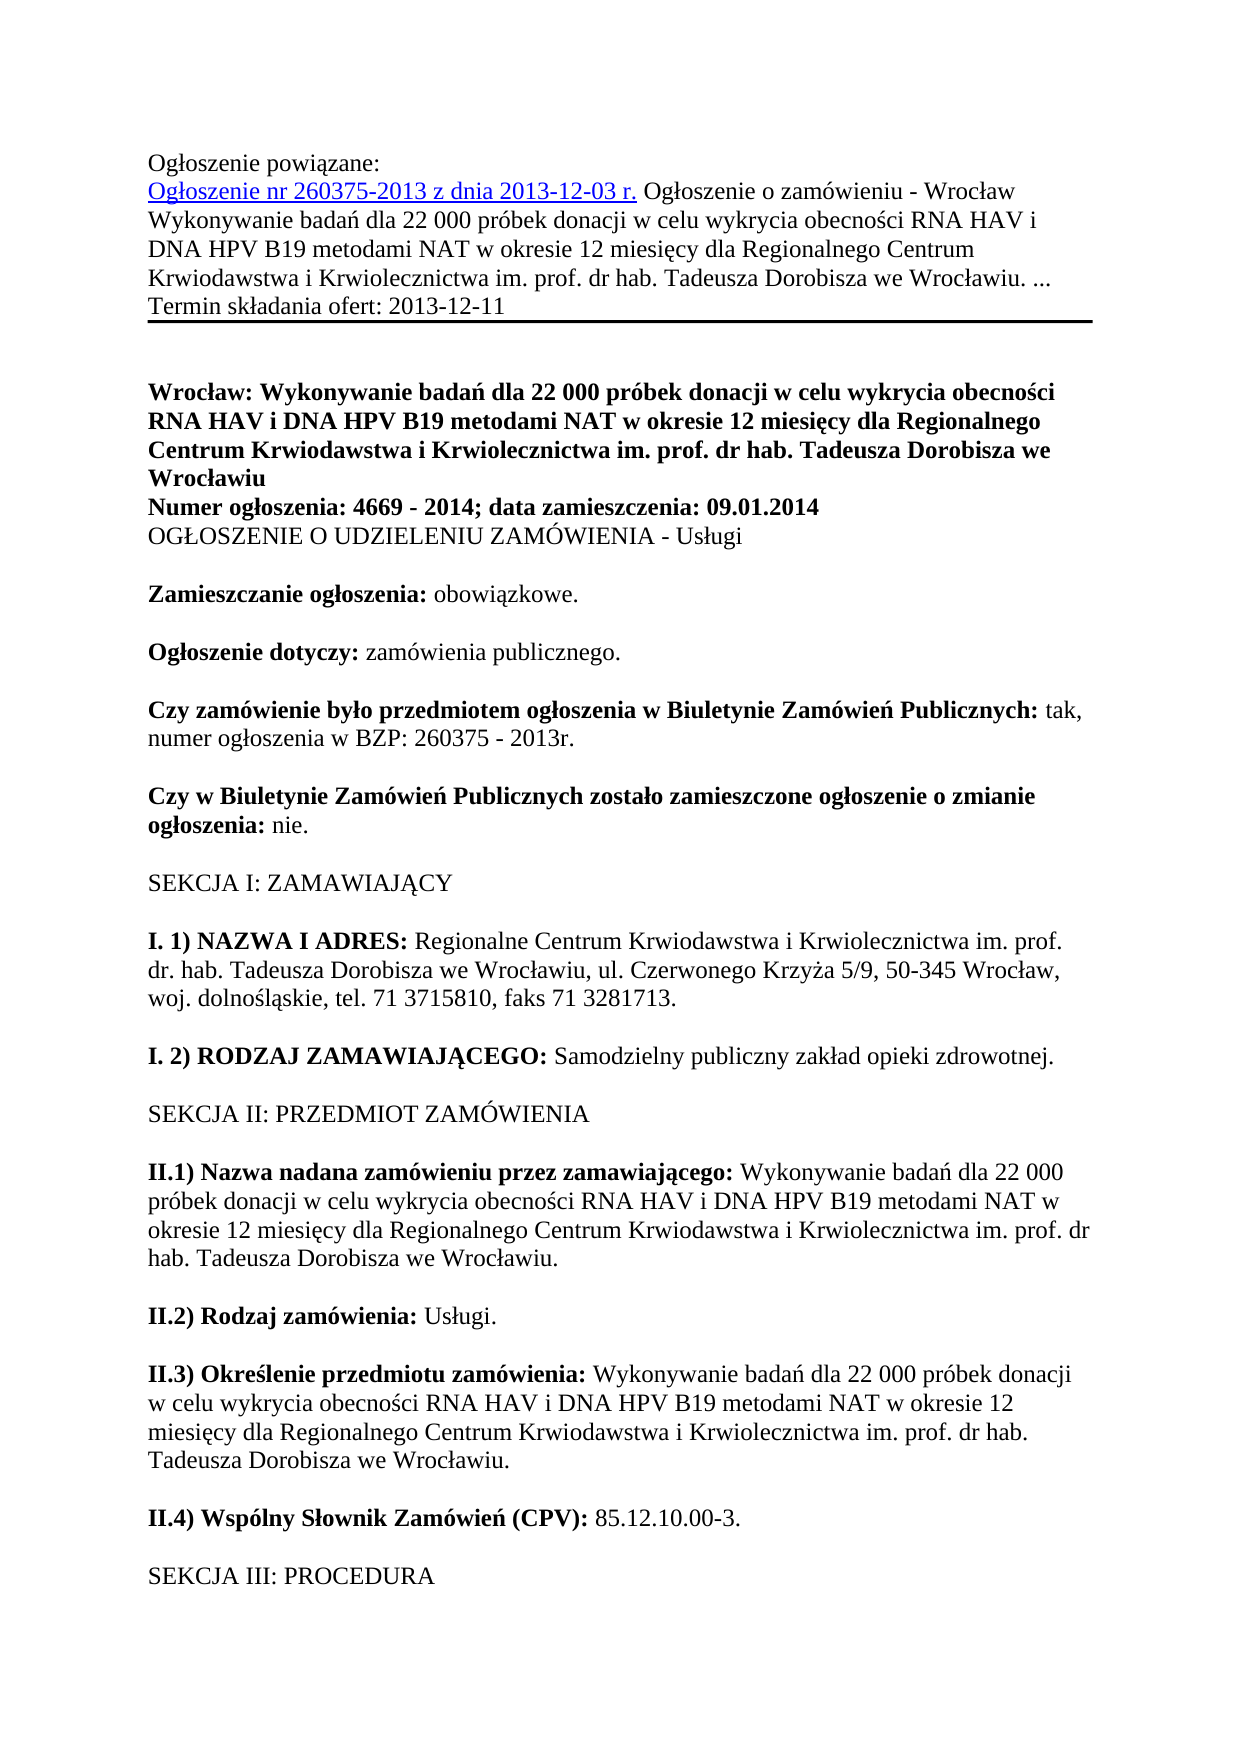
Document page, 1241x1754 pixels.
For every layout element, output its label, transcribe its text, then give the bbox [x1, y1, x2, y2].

text II.3) Określenie przedmiotu zamówienia: Wykonywanie badań dla 22 000 próbek donacji w celu wykrycia obecności RNA HAV i DNA HPV B19 metodami NAT w okresie 12 miesięcy dla Regionalnego Centrum Krwiodawstwa i Krwiolecznictwa im. prof. dr hab. Tadeusza Dorobisza we Wrocławiu. [148, 1359, 1093, 1474]
text II.4) Wspólny Słownik Zamówień (CPV): 85.12.10.00-3. [148, 1503, 1093, 1532]
text II.2) Rodzaj zamówienia: Usługi. [148, 1301, 1093, 1330]
text Zamieszczanie ogłoszenia: obowiązkowe. [148, 579, 1093, 608]
text Czy zamówienie było przedmiotem ogłoszenia w Biuletynie Zamówień Publicznych: tak, numer ogłoszenia w BZP: 260375 - 2013r. [148, 695, 1093, 752]
text Ogłoszenie powiązane: [148, 148, 1093, 176]
text SEKCJA II: PRZEDMIOT ZAMÓWIENIA [148, 1099, 1093, 1128]
text Wrocław: Wykonywanie badań dla 22 000 próbek donacji w celu wykrycia obecności RNA HAV i DNA HPV B19 metodami NAT w okresie 12 miesięcy dla Regionalnego Centrum Krwiodawstwa i Krwiolecznictwa im. prof. dr hab. Tadeusza Dorobisza we Wrocławiu Numer ogłoszenia: 4669 - 2014; data zamieszczenia: 09.01.2014 OGŁOSZENIE O UDZIELENIU ZAMÓWIENIA - Usługi [148, 377, 1093, 550]
text Ogłoszenie nr 260375-2013 z dnia 2013-12-03 r. Ogłoszenie o zamówieniu - Wrocław Wykonywanie badań dla 22 000 próbek donacji w celu wykrycia obecności RNA HAV i DNA HPV B19 metodami NAT w okresie 12 miesięcy dla Regionalnego Centrum Krwiodawstwa i Krwiolecznictwa im. prof. dr hab. Tadeusza Dorobisza we Wrocławiu. ... Termin składania ofert: 2013-12-11 [148, 176, 1093, 320]
text SEKCJA I: ZAMAWIAJĄCY [148, 868, 1093, 897]
text Ogłoszenie dotyczy: zamówienia publicznego. [148, 637, 1093, 666]
text I. 1) NAZWA I ADRES: Regionalne Centrum Krwiodawstwa i Krwiolecznictwa im. prof. dr. hab. Tadeusza Dorobisza we Wrocławiu, ul. Czerwonego Krzyża 5/9, 50-345 Wrocław, woj. dolnośląskie, tel. 71 3715810, faks 71 3281713. [148, 926, 1093, 1012]
text I. 2) RODZAJ ZAMAWIAJĄCEGO: Samodzielny publiczny zakład opieki zdrowotnej. [148, 1041, 1093, 1070]
text SEKCJA III: PROCEDURA [148, 1561, 1093, 1590]
text Czy w Biuletynie Zamówień Publicznych zostało zamieszczone ogłoszenie o zmianie ogłoszenia: nie. [148, 781, 1093, 839]
text II.1) Nazwa nadana zamówieniu przez zamawiającego: Wykonywanie badań dla 22 000 próbek donacji w celu wykrycia obecności RNA HAV i DNA HPV B19 metodami NAT w okresie 12 miesięcy dla Regionalnego Centrum Krwiodawstwa i Krwiolecznictwa im. prof. dr hab. Tadeusza Dorobisza we Wrocławiu. [148, 1157, 1093, 1272]
